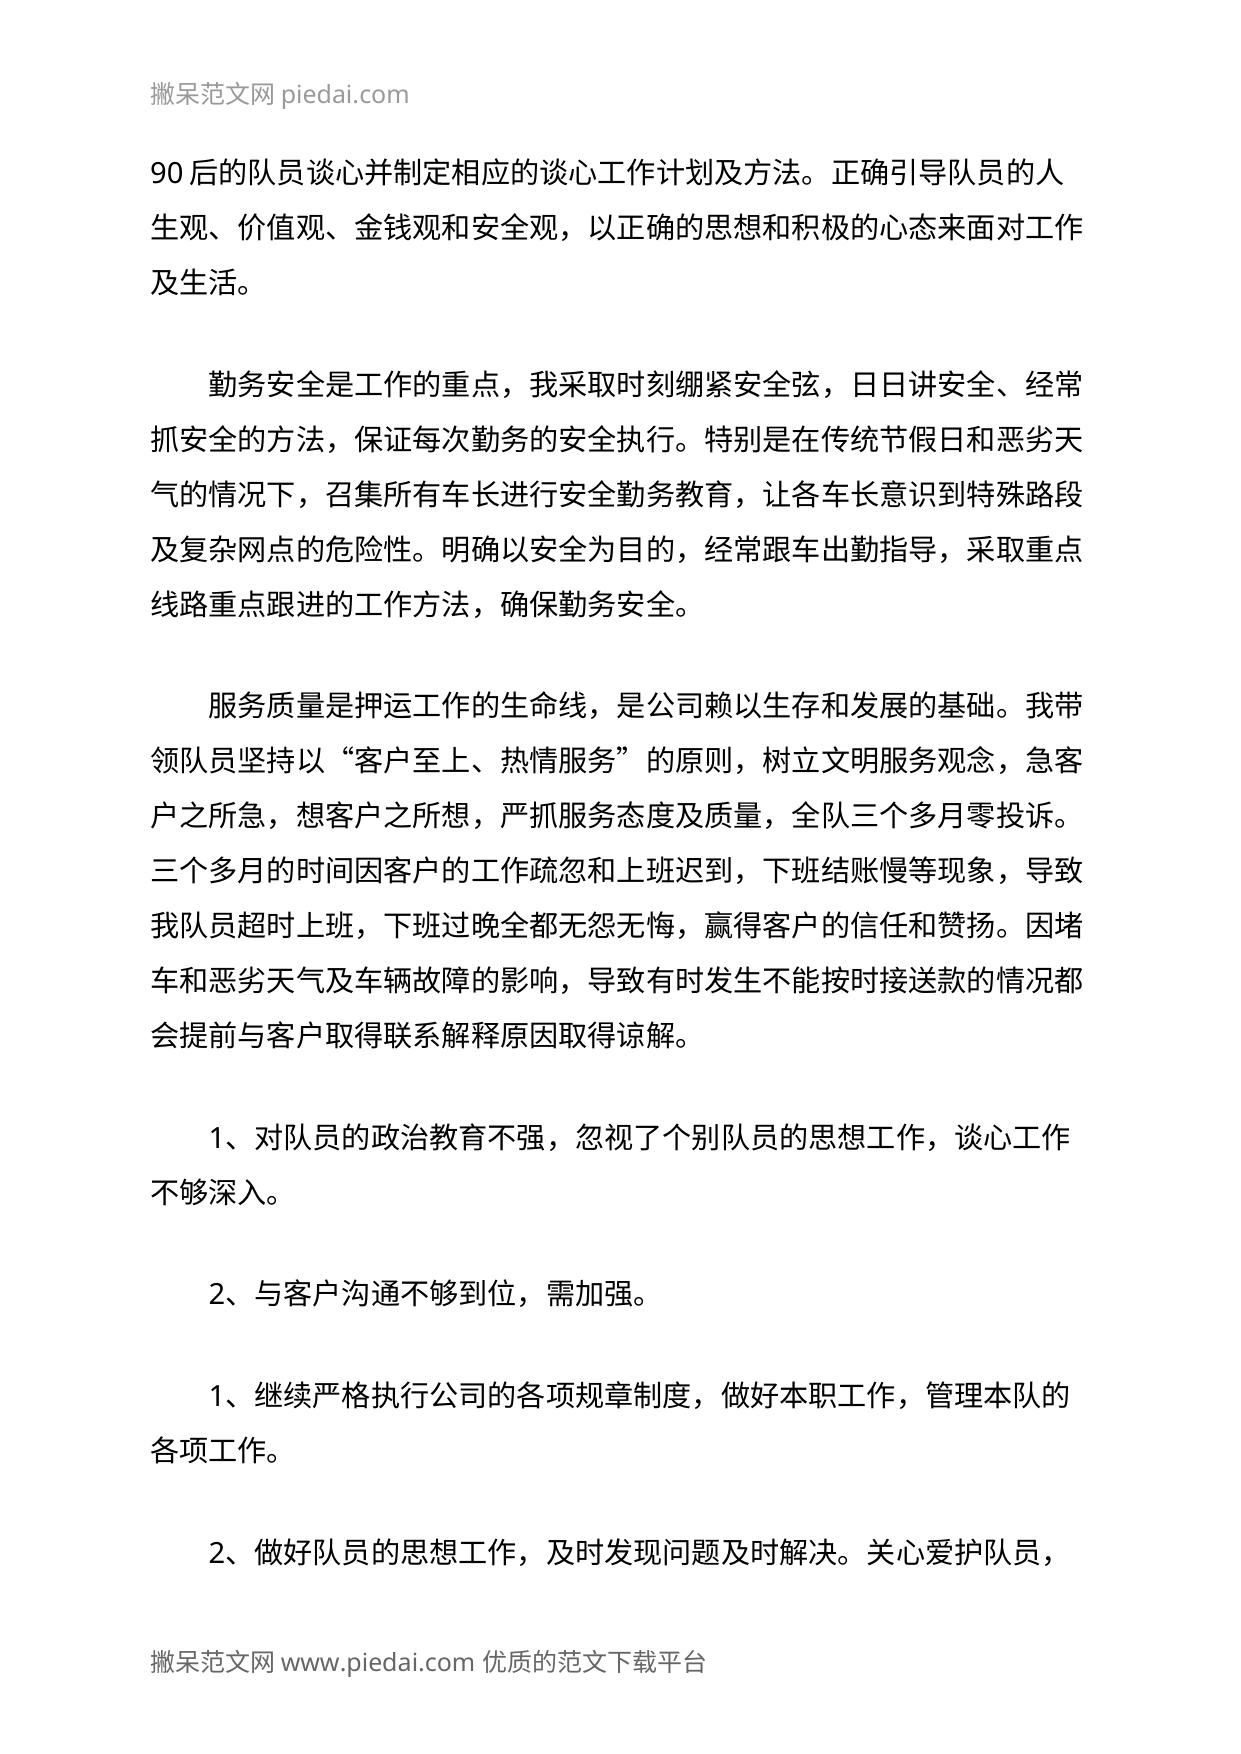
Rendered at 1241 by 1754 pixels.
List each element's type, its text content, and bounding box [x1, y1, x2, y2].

text 2、与客户沟通不够到位，需加强。 [150, 1271, 1090, 1313]
text 1、对队员的政治教育不强，忽视了个别队员的思想工作，谈心工作不够深入。 [150, 1114, 1090, 1211]
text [150, 1530, 1090, 1572]
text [150, 150, 1090, 302]
text 1、继续严格执行公司的各项规章制度，做好本职工作，管理本队的各项工作。 [150, 1373, 1090, 1470]
text 服务质量是押运工作的生命线，是公司赖以生存和发展的基础。我带领队员坚持以“客户至上、热情服务”的原则，树立文明服务观念，急客户之所急，想客户之所想，严抓服务态度及质量，全队三个多月零投诉。三个多月的时间因客户的工作疏忽和上班迟到，下班结账慢等现象，导致我队员超时上班，下班过晚全都无怨无悔，赢得客户的信任和赞扬。因堵车和恶劣天气及车辆故障的影响，导致有时发生不能按时接送款的情况都会提前与客户取得联系解释原因取得谅解。 [150, 683, 1090, 1055]
text 勤务安全是工作的重点，我采取时刻绷紧安全弦，日日讲安全、经常抓安全的方法，保证每次勤务的安全执行。特别是在传统节假日和恶劣天气的情况下，召集所有车长进行安全勤务教育，让各车长意识到特殊路段及复杂网点的危险性。明确以安全为目的，经常跟车出勤指导，采取重点线路重点跟进的工作方法，确保勤务安全。 [150, 362, 1090, 623]
